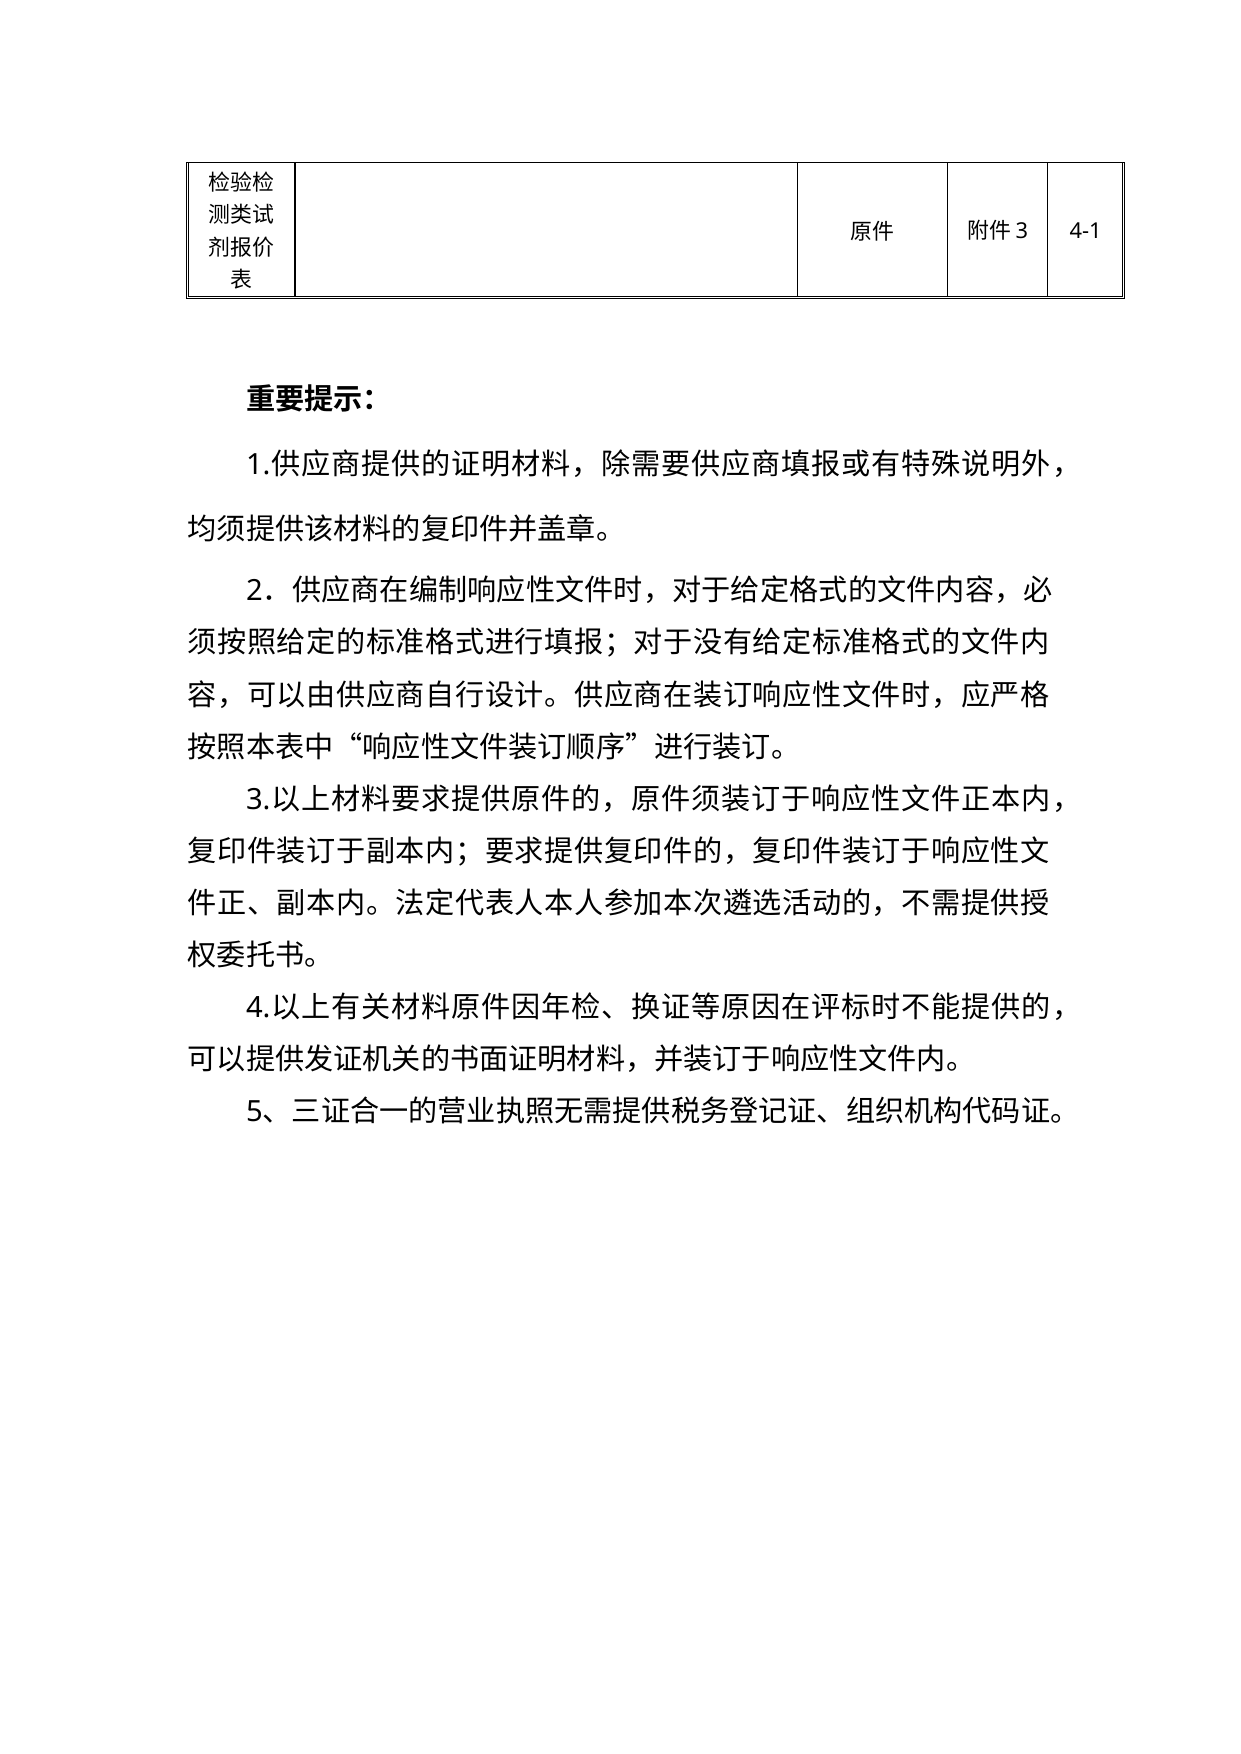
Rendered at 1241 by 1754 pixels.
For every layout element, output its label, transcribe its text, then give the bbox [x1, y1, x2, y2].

text 5、三证合一的营业执照无需提供税务登记证、组织机构代码证。 [187, 1080, 1053, 1132]
table_cell 4-1 [1048, 163, 1122, 296]
table_cell 检验检测类试剂报价表 [189, 163, 294, 296]
text 1.供应商提供的证明材料，除需要供应商填报或有特殊说明外，均须提供该材料的复印件并盖章。 [187, 429, 1053, 559]
text 4.以上有关材料原件因年检、换证等原因在评标时不能提供的，可以提供发证机关的书面证明材料，并装订于响应性文件内。 [187, 976, 1053, 1080]
table_cell 附件3 [948, 163, 1047, 296]
text 3.以上材料要求提供原件的，原件须装订于响应性文件正本内，复印件装订于副本内；要求提供复印件的，复印件装订于响应性文件正、副本内。法定代表人本人参加本次遴选活动的，不需提供授权委托书。 [187, 767, 1053, 976]
text 2．供应商在编制响应性文件时，对于给定格式的文件内容，必须按照给定的标准格式进行填报；对于没有给定标准格式的文件内容，可以由供应商自行设计。供应商在装订响应性文件时，应严格按照本表中“响应性文件装订顺序”进行装订。 [187, 559, 1053, 767]
table_cell [296, 163, 797, 296]
text 重要提示： [187, 364, 1053, 429]
table_cell 原件 [798, 163, 947, 296]
